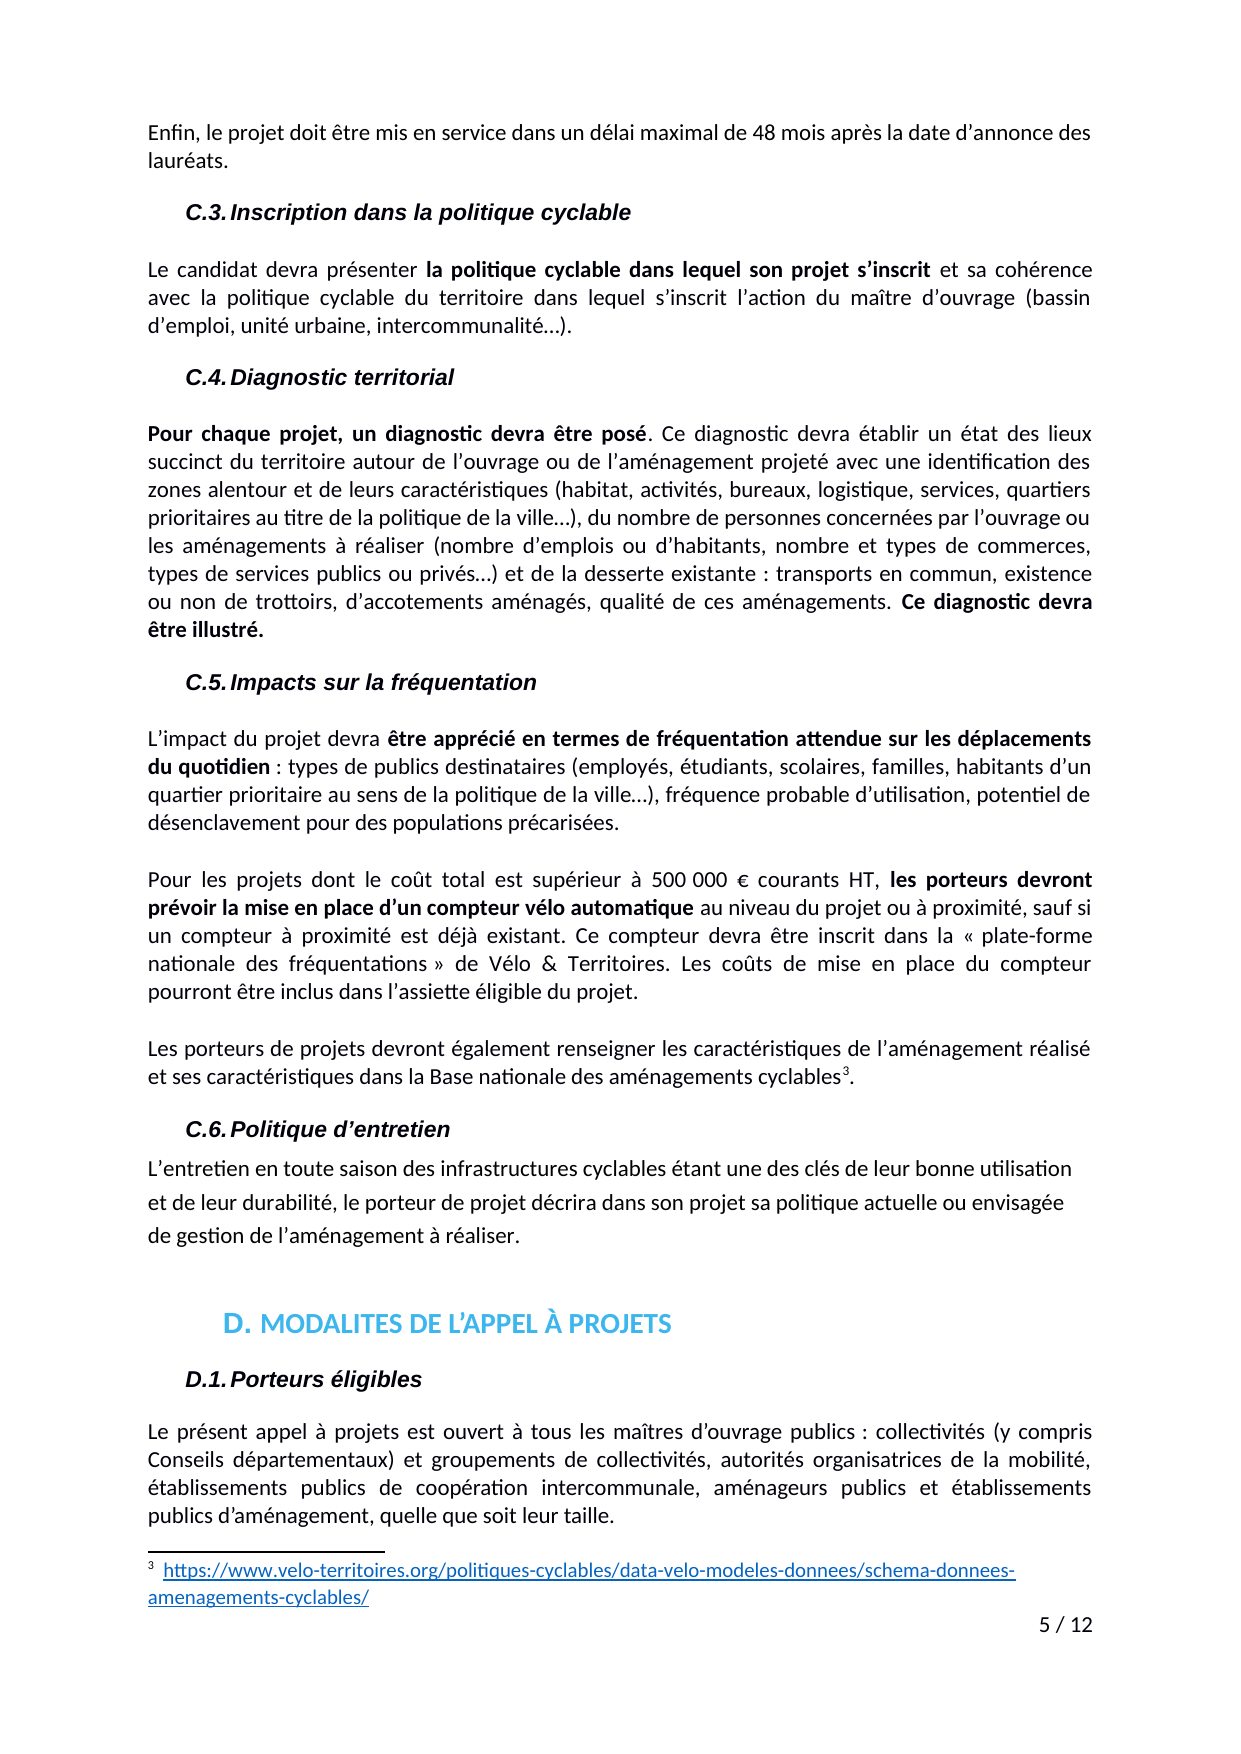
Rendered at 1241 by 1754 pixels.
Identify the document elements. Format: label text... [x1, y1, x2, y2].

text Le présent appel à projets est ouvert à tous les maîtres d’ouvrage publics : collectivités (y compris Conseils départementaux) et groupements de collectivités, autorités organisatrices de la mobilité, établissements publics de coopération intercommunale, aménageurs publics et établissements publics d’aménagement, quelle que soit leur taille. [148, 1417, 1093, 1529]
text Le candidat devra présenter la politique cyclable dans lequel son projet s’inscrit et sa cohérence avec la politique cyclable du territoire dans lequel s’inscrit l’action du maître d’ouvrage (bassin d’emploi, unité urbaine, intercommunalité…). [148, 255, 1093, 339]
subtitle Impacts sur la fréquentation [185, 668, 1093, 695]
text Les porteurs de projets devront également renseigner les caractéristiques de l’aménagement réalisé et ses caractéristiques dans la Base nationale des aménagements cyclables. [148, 1034, 1093, 1091]
subtitle MODALITES DE L’APPEL À PROJETS [223, 1305, 1093, 1341]
text Enfin, le projet doit être mis en service dans un délai maximal de 48 mois après la date d’annonce des lauréats. [148, 118, 1093, 174]
text L’impact du projet devra être apprécié en termes de fréquentation attendue sur les déplacements du quotidien : types de publics destinataires (employés, étudiants, scolaires, familles, habitants d’un quartier prioritaire au sens de la politique de la ville…), fréquence probable d’utilisation, potentiel de désenclavement pour des populations précarisées. [148, 724, 1093, 836]
subtitle Diagnostic territorial [185, 364, 1093, 390]
subtitle Porteurs éligibles [185, 1366, 1093, 1392]
subtitle Inscription dans la politique cyclable [185, 199, 1093, 226]
text Pour chaque projet, un diagnostic devra être posé. Ce diagnostic devra établir un état des lieux succinct du territoire autour de l’ouvrage ou de l’aménagement projeté avec une identification des zones alentour et de leurs caractéristiques (habitat, activités, bureaux, logistique, services, quartiers prioritaires au titre de la politique de la ville…), du nombre de personnes concernées par l’ouvrage ou les aménagements à réaliser (nombre d’emplois ou d’habitants, nombre et types de commerces, types de services publics ou privés…) et de la desserte existante : transports en commun, existence ou non de trottoirs, d’accotements aménagés, qualité de ces aménagements. Ce diagnostic devra être illustré. [148, 419, 1093, 643]
subtitle Politique d’entretien [185, 1116, 1093, 1142]
text Pour les projets dont le coût total est supérieur à 500 000 € courants HT, les porteurs devront prévoir la mise en place d’un compteur vélo automatique au niveau du projet ou à proximité, sauf si un compteur à proximité est déjà existant. Ce compteur devra être inscrit dans la « plate-forme nationale des fréquentations » de Vélo & Territoires. Les coûts de mise en place du compteur pourront être inclus dans l’assiette éligible du projet. [148, 865, 1093, 1005]
text L’entretien en toute saison des infrastructures cyclables étant une des clés de leur bonne utilisation et de leur durabilité, le porteur de projet décrira dans son projet sa politique actuelle ou envisagée de gestion de l’aménagement à réaliser. [148, 1154, 1093, 1249]
